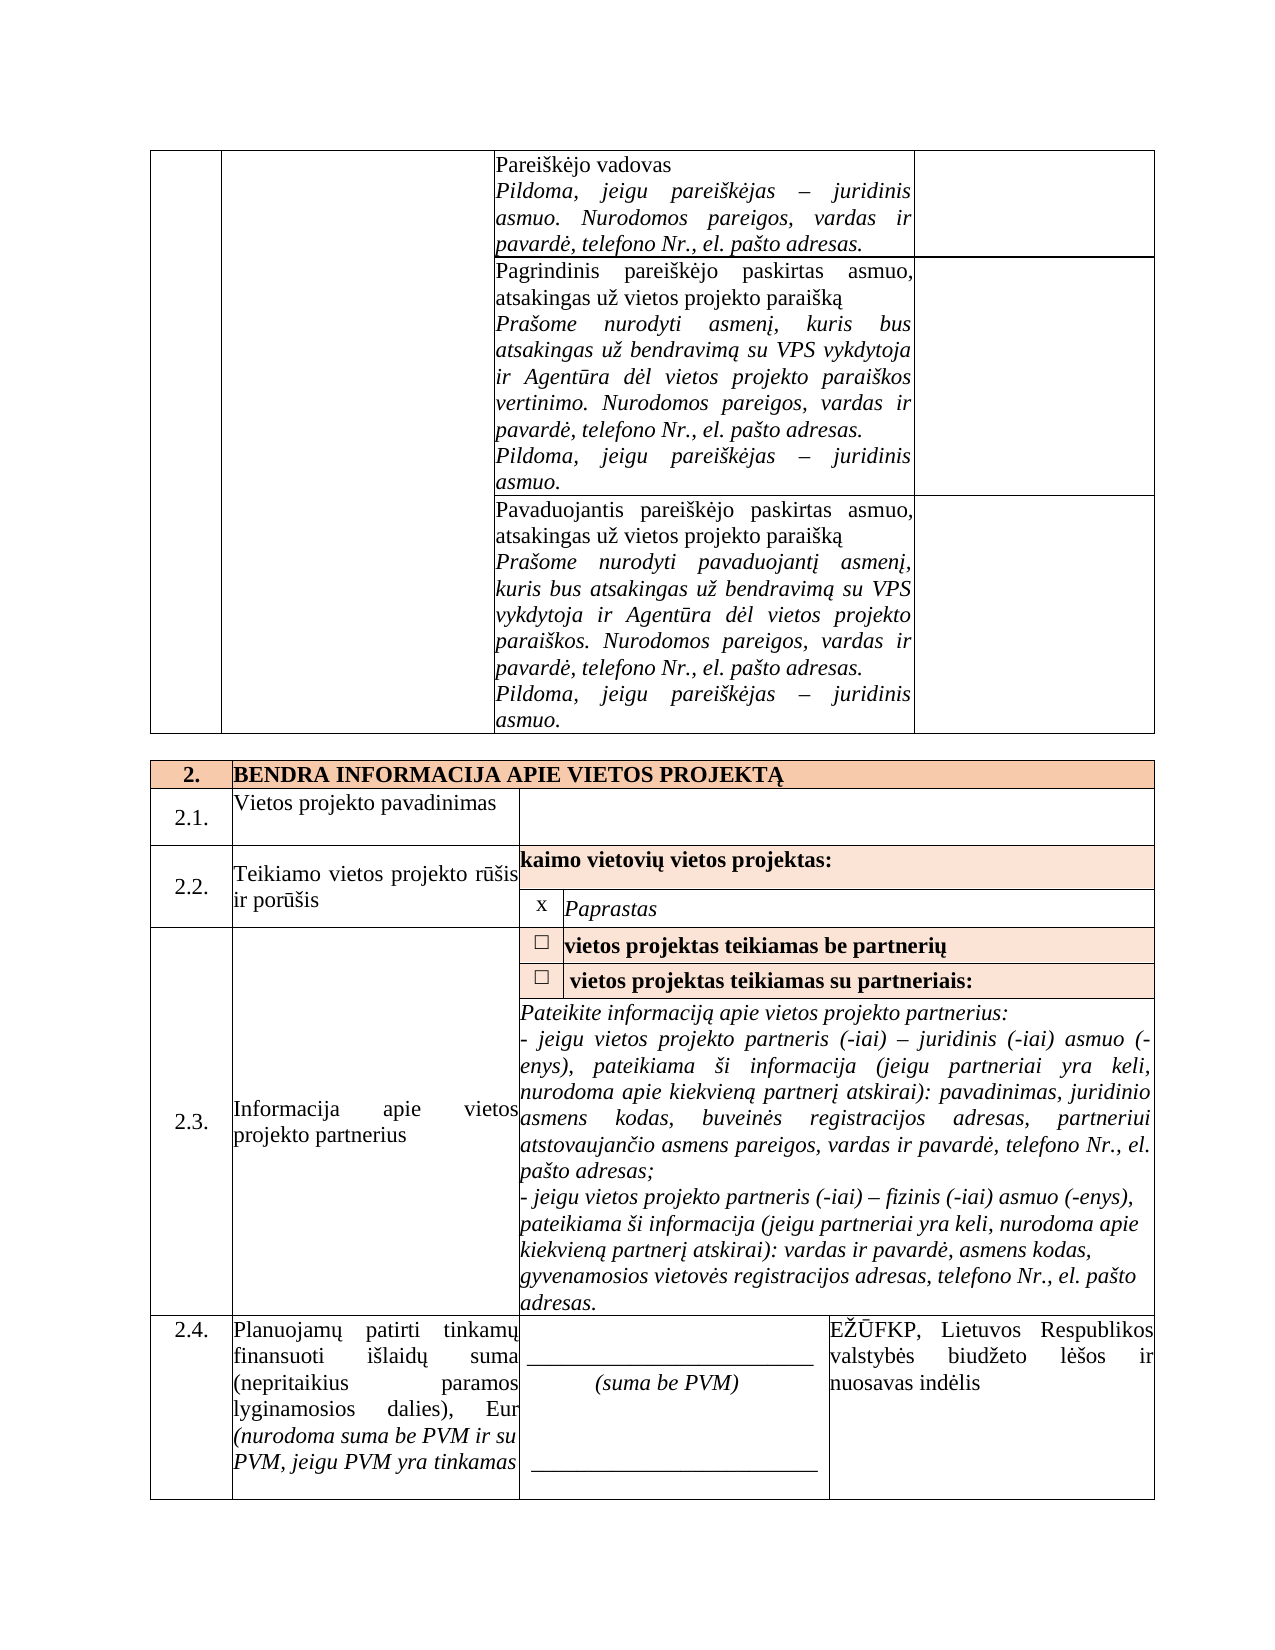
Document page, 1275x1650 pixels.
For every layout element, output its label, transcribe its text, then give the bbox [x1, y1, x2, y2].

table_cell [915, 151, 1154, 256]
table_cell □ [520, 964, 563, 998]
table_cell Paprastas [564, 890, 1154, 927]
table_cell vietos projektas teikiamas su partneriais: [564, 964, 1154, 998]
table_header 2. [151, 761, 232, 788]
table_cell Informacija apie vietos projekto partnerius [233, 928, 519, 1315]
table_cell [520, 1316, 829, 1499]
table_header BENDRA INFORMACIJA APIE VIETOS PROJEKTĄ [233, 761, 1154, 788]
table_cell 2.2. [151, 846, 232, 927]
table_cell 2.1. [151, 789, 232, 845]
table_cell 2.3. [151, 928, 232, 1315]
table_cell vietos projektas teikiamas be partnerių [564, 928, 1154, 962]
table_cell Vietos projekto pavadinimas [233, 789, 519, 845]
table_cell 2.4. [151, 1316, 232, 1499]
table_cell □ [520, 928, 563, 962]
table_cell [830, 1316, 1154, 1499]
table_cell Pagrindinis pareiškėjo paskirtas asmuo, atsakingas už vietos projekto paraišką Prašome nurodyti asmenį, kuris bus atsakingas už bendravimą su VPS vykdytoja ir Agentūra dėl vietos projekto paraiškos vertinimo. Nurodomos pareigos, vardas ir pavardė, telefono Nr., el. pašto adresas. Pildoma, jeigu pareiškėjas – juridinis asmuo. [495, 258, 914, 495]
table_cell Pareiškėjo vadovas Pildoma, jeigu pareiškėjas – juridinis asmuo. Nurodomos pareigos, vardas ir pavardė, telefono Nr., el. pašto adresas. [495, 151, 914, 256]
table_cell Teikiamo vietos projekto rūšis ir porūšis [233, 846, 519, 927]
table_cell Pateikite informaciją apie vietos projekto partnerius: - jeigu vietos projekto partneris (-iai) – juridinis (-iai) asmuo (-enys), pateikiama ši informacija (jeigu partneriai yra keli, nurodoma apie kiekvieną partnerį atskirai): pavadinimas, juridinio asmens kodas, buveinės registracijos adresas, partneriui atstovaujančio asmens pareigos, vardas ir pavardė, telefono Nr., el. pašto adresas; - jeigu vietos projekto partneris (-iai) – fizinis (-iai) asmuo (-enys), pateikiama ši informacija (jeigu partneriai yra keli, nurodoma apie kiekvieną partnerį atskirai): vardas ir pavardė, asmens kodas, gyvenamosios vietovės registracijos adresas, telefono Nr., el. pašto adresas. [520, 999, 1154, 1315]
table_cell [915, 496, 1154, 733]
table_cell [520, 789, 1154, 845]
table_cell kaimo vietovių vietos projektas: [520, 846, 1154, 888]
table_cell Pavaduojantis pareiškėjo paskirtas asmuo, atsakingas už vietos projekto paraišką Prašome nurodyti pavaduojantį asmenį, kuris bus atsakingas už bendravimą su VPS vykdytoja ir Agentūra dėl vietos projekto paraiškos. Nurodomos pareigos, vardas ir pavardė, telefono Nr., el. pašto adresas. Pildoma, jeigu pareiškėjas – juridinis asmuo. [495, 496, 914, 733]
table_cell x [520, 890, 563, 927]
table_cell [915, 258, 1154, 495]
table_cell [233, 1316, 519, 1499]
